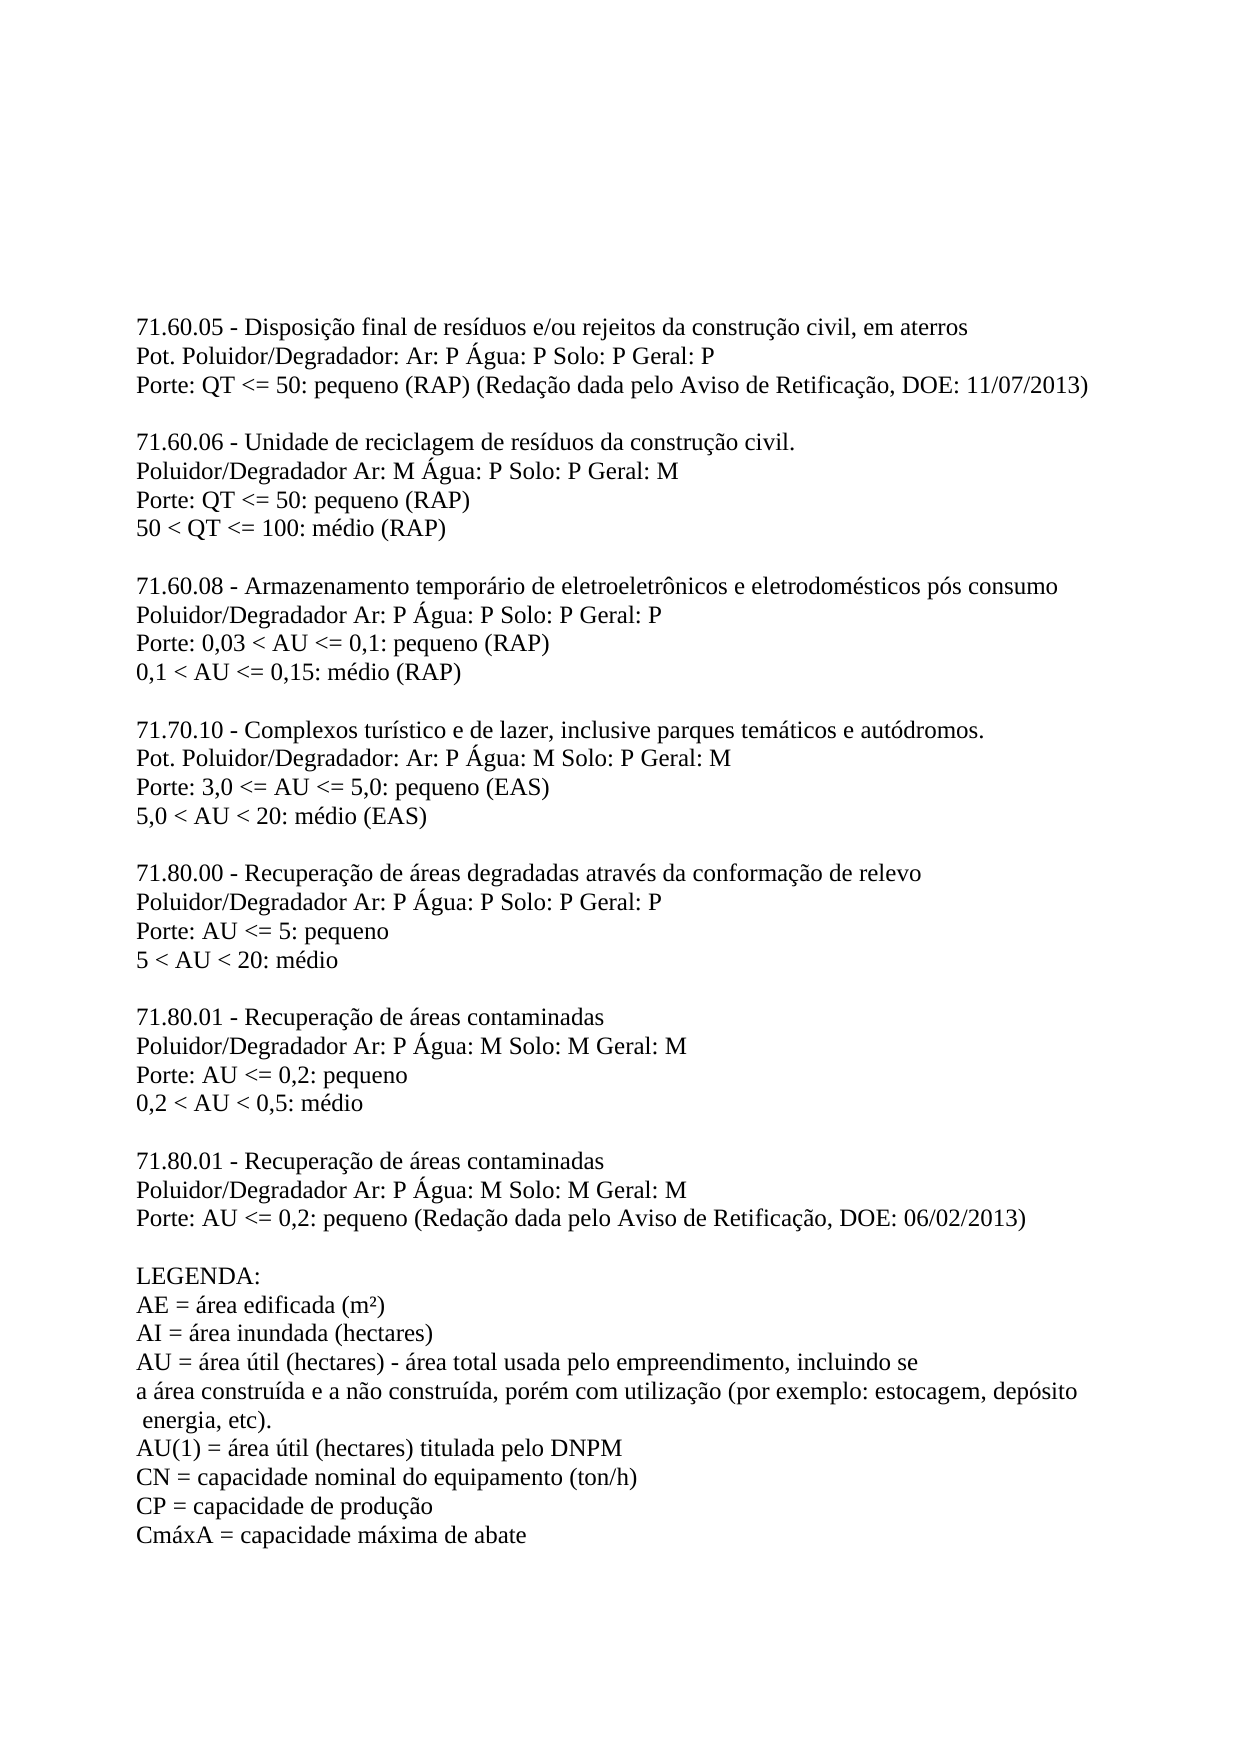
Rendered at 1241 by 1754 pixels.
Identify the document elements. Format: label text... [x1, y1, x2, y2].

text 0,2 < AU < 0,5: médio [136, 1088, 1104, 1117]
text Poluidor/Degradador Ar: P Água: M Solo: M Geral: M [136, 1031, 1104, 1060]
text Poluidor/Degradador Ar: P Água: P Solo: P Geral: P [136, 600, 1104, 628]
text CmáxA = capacidade máxima de abate [136, 1520, 1104, 1548]
text Pot. Poluidor/Degradador: Ar: P Água: M Solo: P Geral: M [136, 743, 1104, 772]
text Porte: QT <= 50: pequeno (RAP) (Redação dada pelo Aviso de Retificação, DOE: 11/07/2013) [136, 370, 1104, 398]
text 71.80.01 - Recuperação de áreas contaminadas [136, 1146, 1104, 1175]
text 0,1 < AU <= 0,15: médio (RAP) [136, 657, 1104, 686]
text Porte: 3,0 <= AU <= 5,0: pequeno (EAS) [136, 772, 1104, 801]
text 71.80.01 - Recuperação de áreas contaminadas [136, 1002, 1104, 1031]
text Porte: QT <= 50: pequeno (RAP) [136, 485, 1104, 513]
text AE = área edificada (m²) [136, 1290, 1104, 1318]
text a área construída e a não construída, porém com utilização (por exemplo: estocagem, depósito [136, 1376, 1104, 1405]
text 5 < AU < 20: médio [136, 945, 1104, 973]
text Poluidor/Degradador Ar: M Água: P Solo: P Geral: M [136, 456, 1104, 485]
text AU(1) = área útil (hectares) titulada pelo DNPM [136, 1433, 1104, 1462]
text Porte: AU <= 0,2: pequeno [136, 1060, 1104, 1088]
text Pot. Poluidor/Degradador: Ar: P Água: P Solo: P Geral: P [136, 341, 1104, 370]
text 71.60.06 - Unidade de reciclagem de resíduos da construção civil. [136, 427, 1104, 456]
text AU = área útil (hectares) - área total usada pelo empreendimento, incluindo se [136, 1347, 1104, 1376]
text 71.80.00 - Recuperação de áreas degradadas através da conformação de relevo [136, 858, 1104, 887]
text 5,0 < AU < 20: médio (EAS) [136, 801, 1104, 830]
text Porte: AU <= 5: pequeno [136, 916, 1104, 945]
text 50 < QT <= 100: médio (RAP) [136, 513, 1104, 542]
text CP = capacidade de produção [136, 1491, 1104, 1520]
text Poluidor/Degradador Ar: P Água: M Solo: M Geral: M [136, 1175, 1104, 1203]
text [136, 312, 1104, 341]
text CN = capacidade nominal do equipamento (ton/h) [136, 1462, 1104, 1491]
text 71.70.10 - Complexos turístico e de lazer, inclusive parques temáticos e autódromos. [136, 715, 1104, 743]
text Porte: 0,03 < AU <= 0,1: pequeno (RAP) [136, 628, 1104, 657]
text Porte: AU <= 0,2: pequeno (Redação dada pelo Aviso de Retificação, DOE: 06/02/2013) [136, 1203, 1104, 1232]
text energia, etc). [136, 1405, 1104, 1433]
text 71.60.08 - Armazenamento temporário de eletroeletrônicos e eletrodomésticos pós consumo [136, 571, 1104, 600]
text LEGENDA: [136, 1261, 1104, 1290]
text Poluidor/Degradador Ar: P Água: P Solo: P Geral: P [136, 887, 1104, 916]
text AI = área inundada (hectares) [136, 1318, 1104, 1347]
